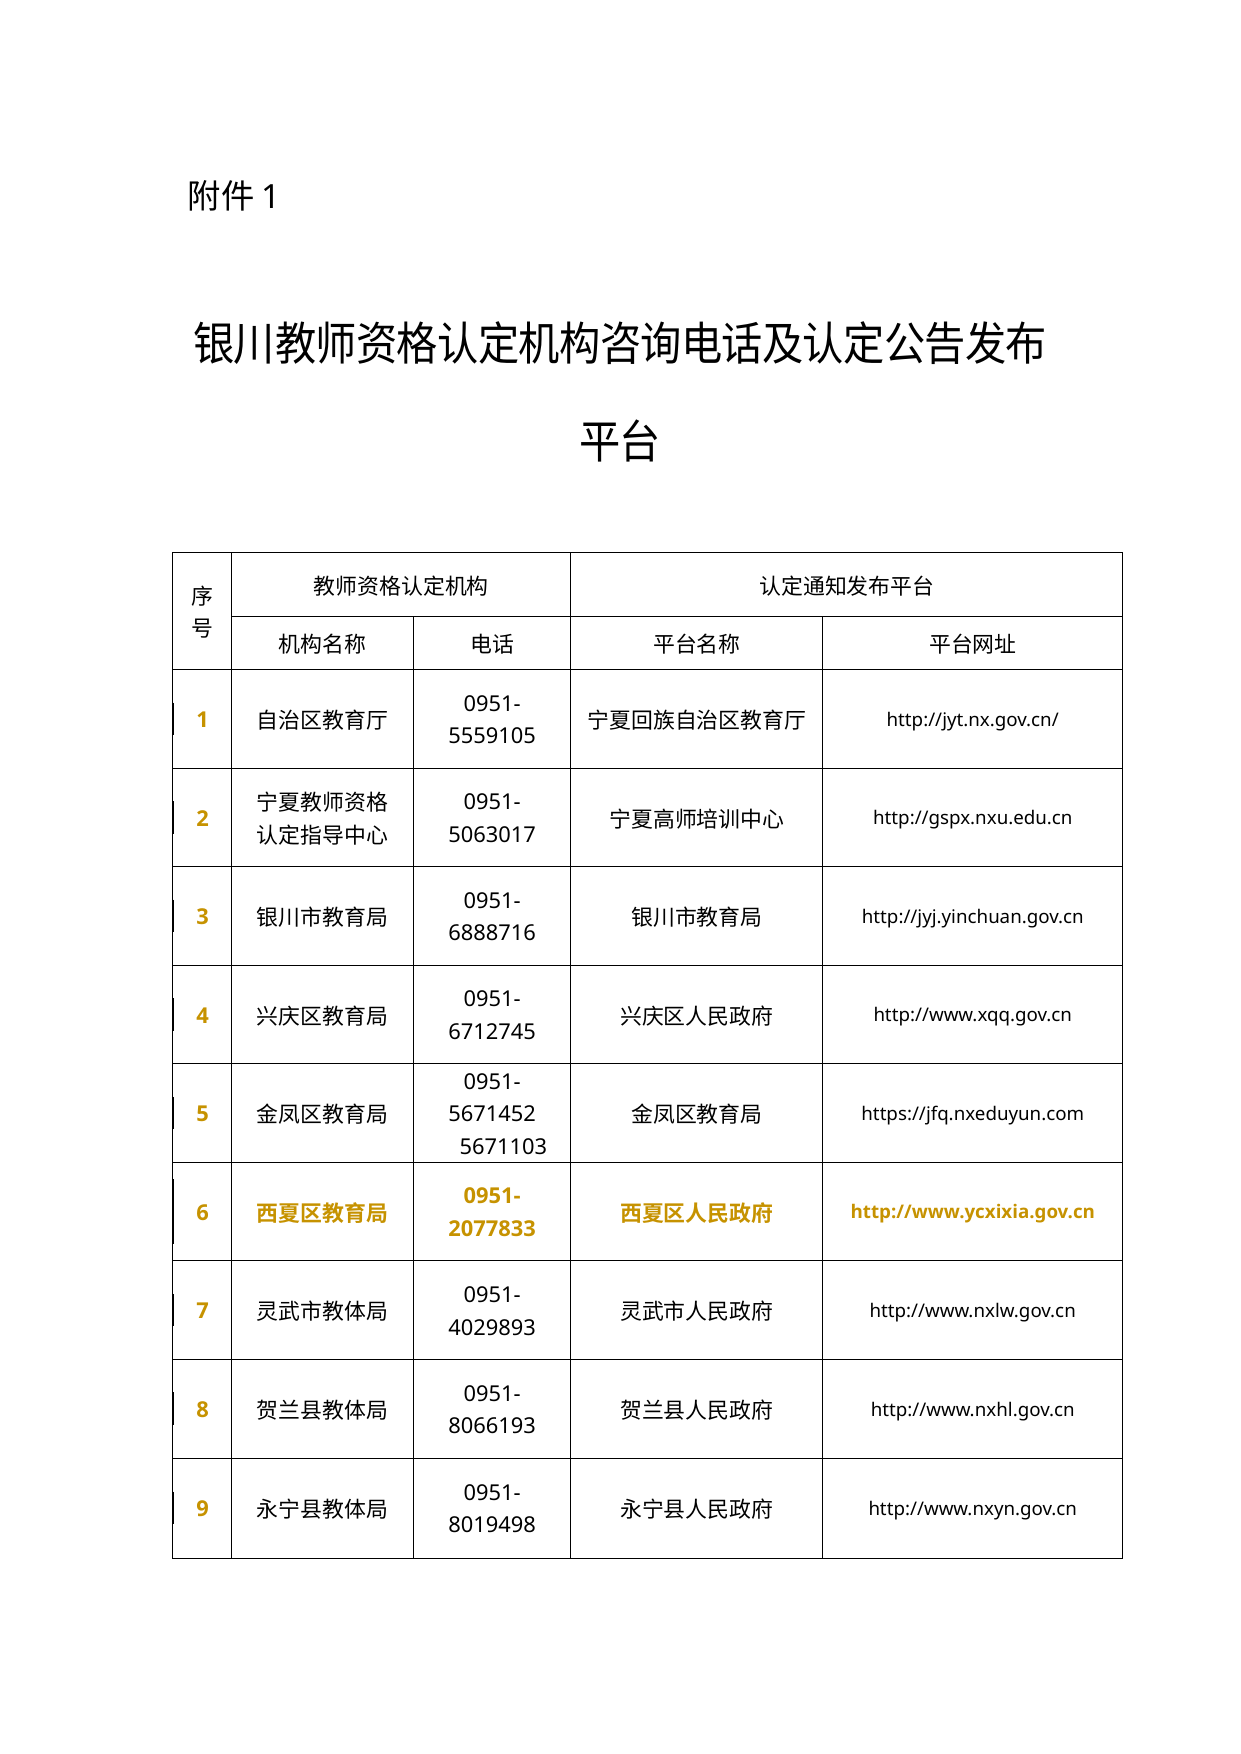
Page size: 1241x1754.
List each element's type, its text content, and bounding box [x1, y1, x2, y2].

table_cell 灵武市人民政府 [571, 1261, 822, 1359]
table_cell 兴庆区教育局 [232, 966, 413, 1063]
table_cell 5 [173, 1064, 231, 1162]
table_header 教师资格认定机构 [232, 553, 570, 616]
table_cell 永宁县人民政府 [571, 1459, 822, 1557]
table_cell http://jyj.yinchuan.gov.cn [823, 867, 1122, 965]
table_cell 0951-4029893 [414, 1261, 570, 1359]
table_cell 7 [173, 1261, 231, 1359]
table_cell 3 [173, 867, 231, 965]
table_cell 金凤区教育局 [571, 1064, 822, 1162]
text 附件1 [187, 162, 1053, 227]
table_cell 宁夏教师资格 认定指导中心 [232, 769, 413, 866]
table_cell 8 [173, 1360, 231, 1457]
table_cell http://www.xqq.gov.cn [823, 966, 1122, 1063]
table_cell 6 [173, 1163, 231, 1260]
table_cell 0951-8066193 [414, 1360, 570, 1457]
table_cell 0951-5559105 [414, 670, 570, 768]
table_cell http://gspx.nxu.edu.cn [823, 769, 1122, 866]
table_cell https://jfq.nxeduyun.com [823, 1064, 1122, 1162]
table_cell 0951-5671452 5671103 [414, 1064, 570, 1162]
table_cell http://www.nxyn.gov.cn [823, 1459, 1122, 1557]
table_cell 贺兰县教体局 [232, 1360, 413, 1457]
table_cell 自治区教育厅 [232, 670, 413, 768]
table_cell http://www.nxhl.gov.cn [823, 1360, 1122, 1457]
table_cell 灵武市教体局 [232, 1261, 413, 1359]
table_cell 永宁县教体局 [232, 1459, 413, 1557]
text 银川教师资格认定机构咨询电话及认定公告发布平台 [187, 292, 1053, 487]
table_cell 电话 [414, 617, 570, 669]
table_cell http://www.nxlw.gov.cn [823, 1261, 1122, 1359]
table_cell 4 [173, 966, 231, 1063]
table_cell 机构名称 [232, 617, 413, 669]
table_cell http://www.ycxixia.gov.cn [823, 1163, 1122, 1260]
table_cell 平台名称 [571, 617, 822, 669]
table_cell 金凤区教育局 [232, 1064, 413, 1162]
table_cell http://jyt.nx.gov.cn/ [823, 670, 1122, 768]
table_cell 0951-5063017 [414, 769, 570, 866]
table_cell 贺兰县人民政府 [571, 1360, 822, 1457]
table_cell 1 [173, 670, 231, 768]
table_cell 西夏区人民政府 [571, 1163, 822, 1260]
table_header 认定通知发布平台 [571, 553, 1122, 616]
table_cell 宁夏高师培训中心 [571, 769, 822, 866]
table_cell 宁夏回族自治区教育厅 [571, 670, 822, 768]
table_cell 兴庆区人民政府 [571, 966, 822, 1063]
table_cell 平台网址 [823, 617, 1122, 669]
table_cell 西夏区教育局 [232, 1163, 413, 1260]
table_cell 0951-6888716 [414, 867, 570, 965]
table_cell 2 [173, 769, 231, 866]
table_cell 9 [173, 1459, 231, 1557]
table_cell 0951-8019498 [414, 1459, 570, 1557]
table_cell 0951-2077833 [414, 1163, 570, 1260]
table_cell 银川市教育局 [571, 867, 822, 965]
table_cell 0951-6712745 [414, 966, 570, 1063]
table_header 序号 [173, 553, 231, 669]
table_cell 银川市教育局 [232, 867, 413, 965]
